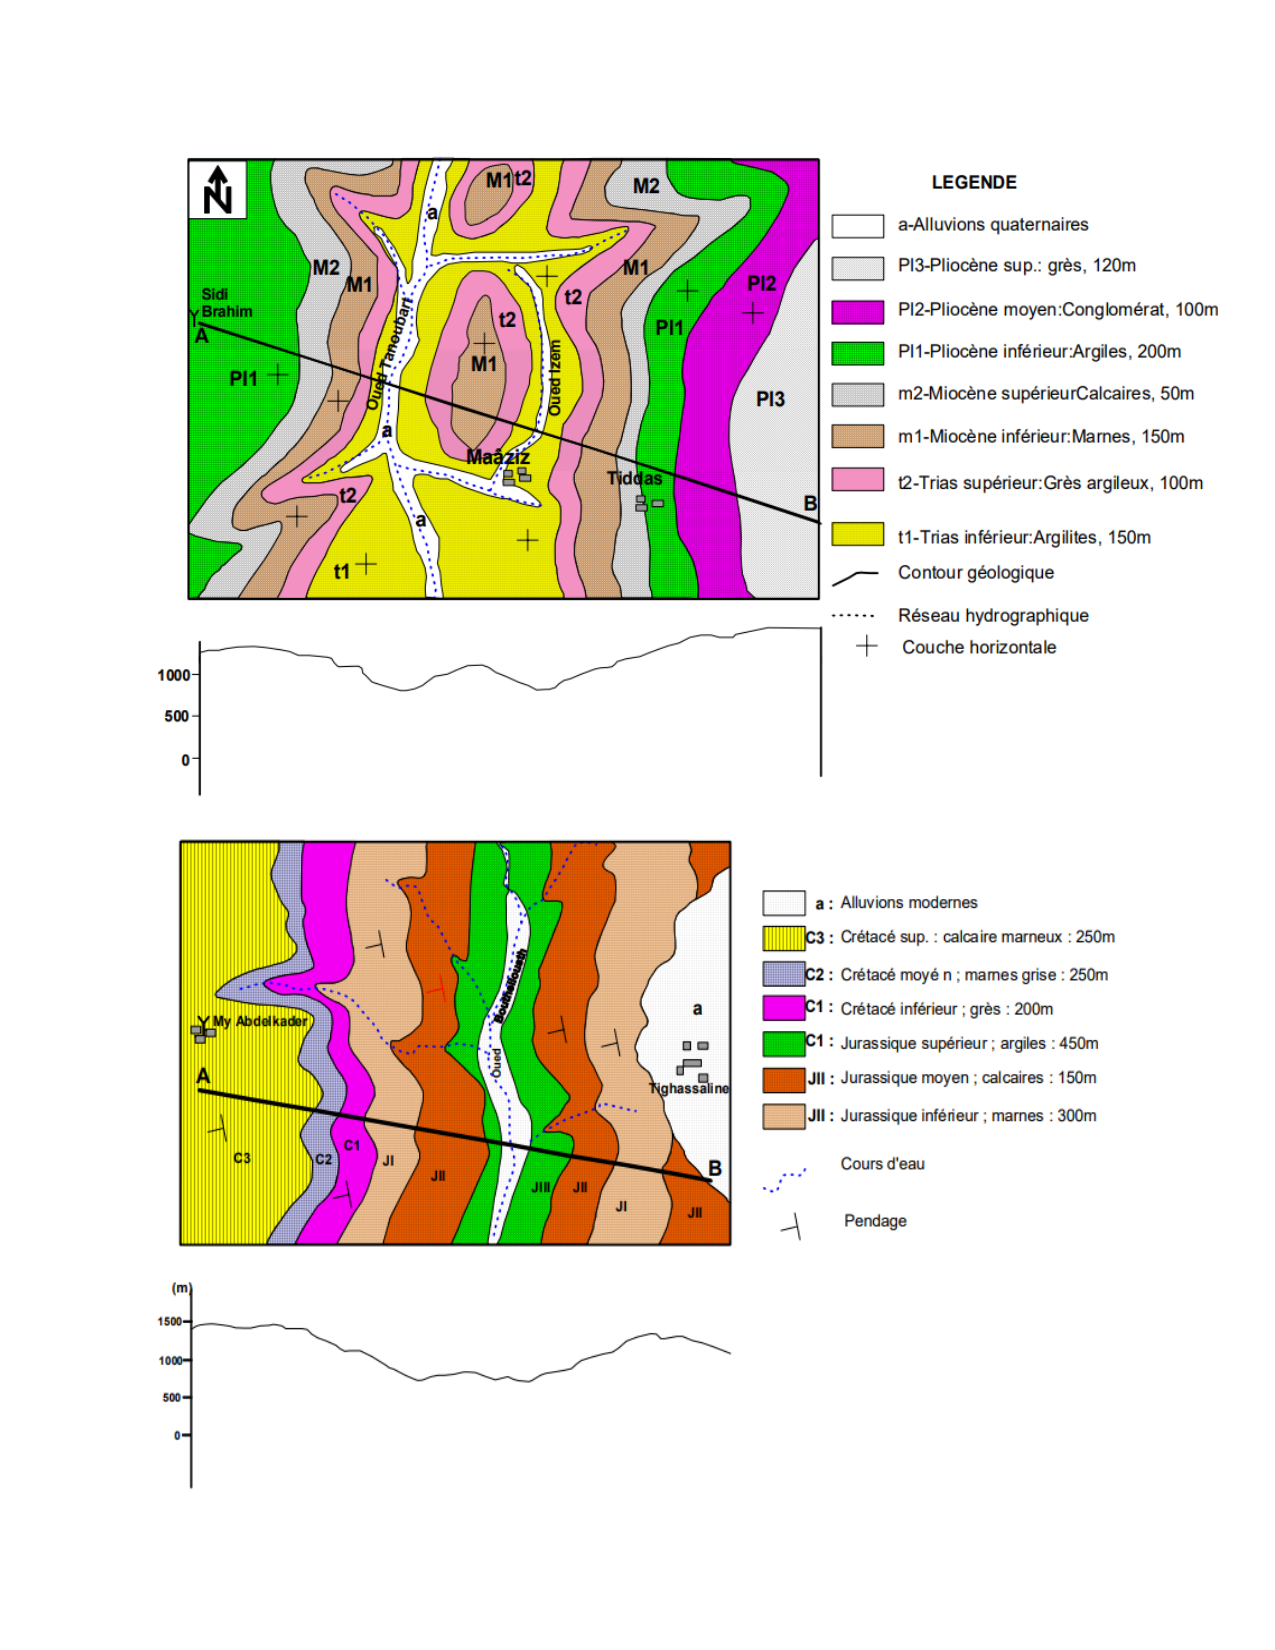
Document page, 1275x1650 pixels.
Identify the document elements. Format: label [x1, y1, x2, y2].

picture [150, 150, 1227, 802]
picture [150, 826, 1122, 1491]
